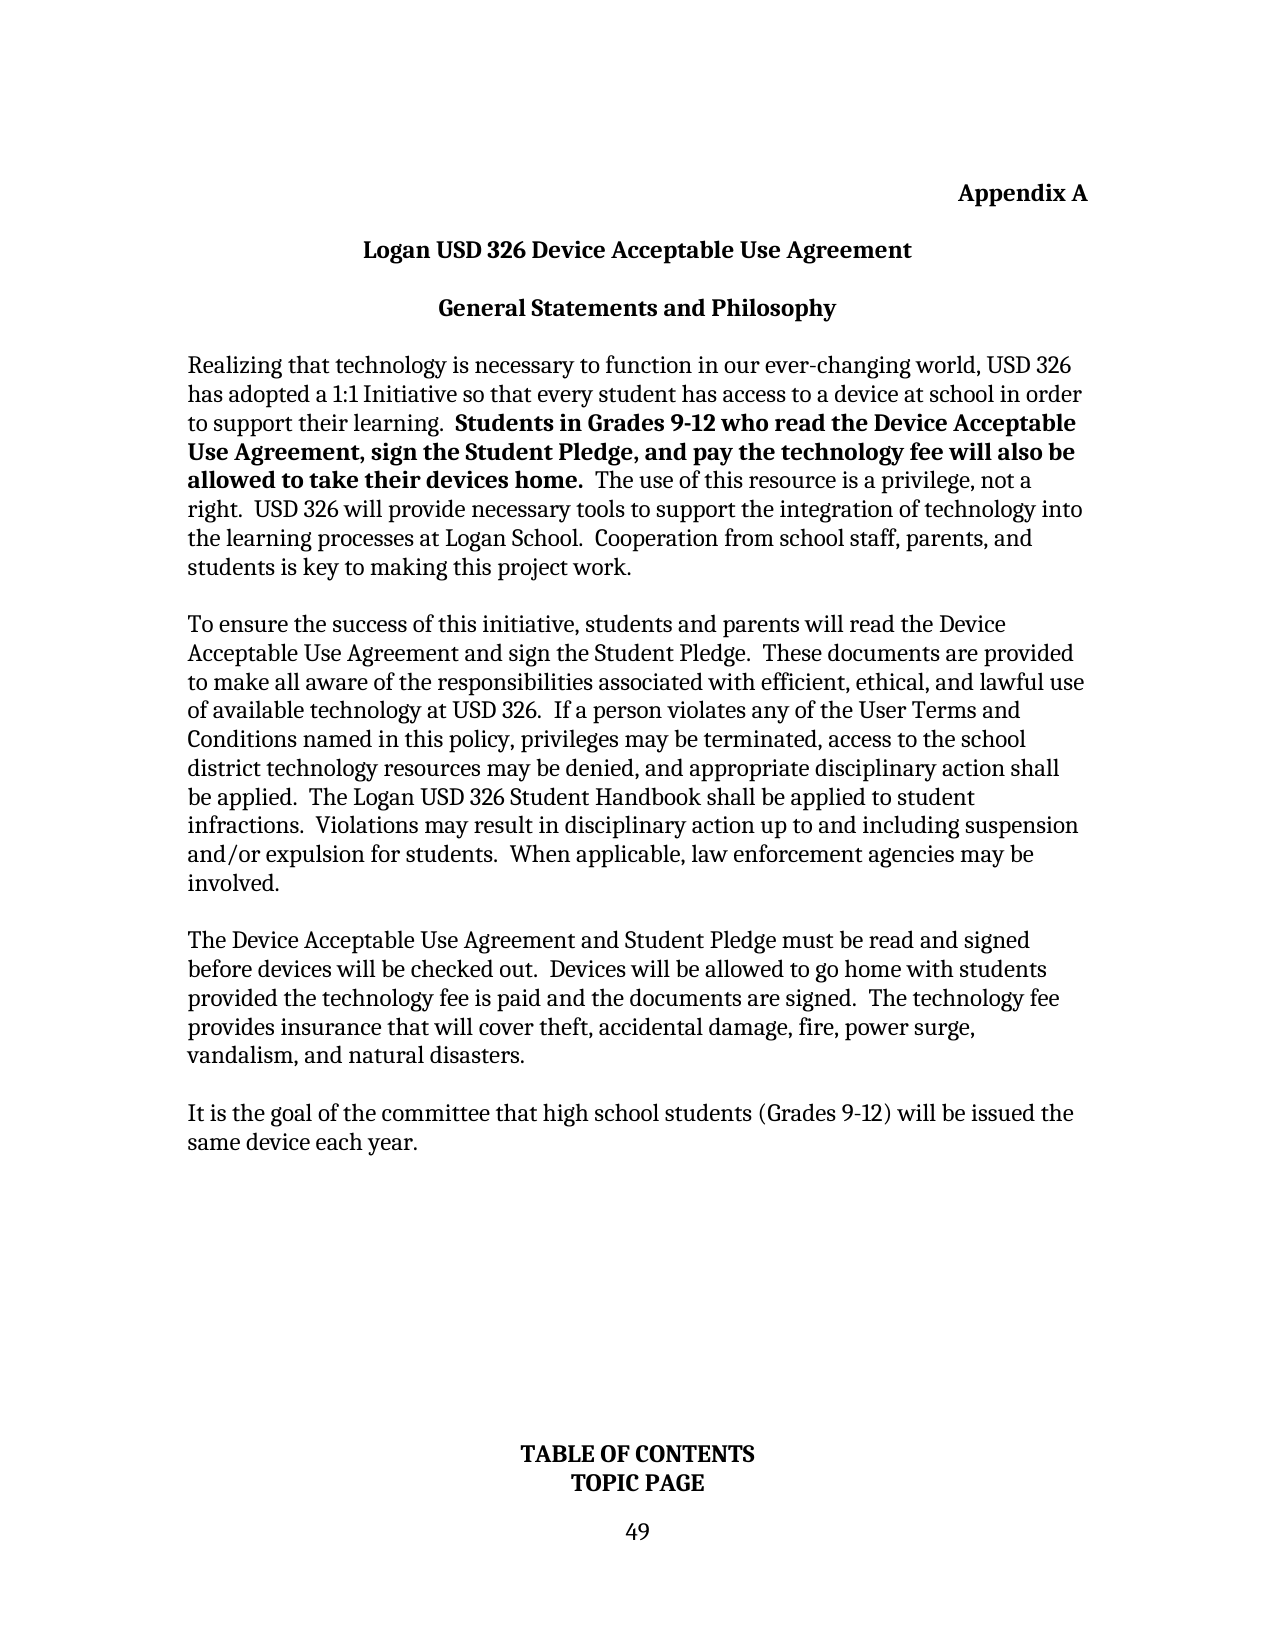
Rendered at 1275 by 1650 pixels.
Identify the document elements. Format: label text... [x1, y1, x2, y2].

text General Statements and Philosophy [187, 294, 1087, 322]
text TOPIC PAGE [187, 1469, 1087, 1497]
text Realizing that technology is necessary to function in our ever-changing world, USD 326 has adopted a 1:1 Initiative so that every student has access to a device at school in order to support their learning. Students in Grades 9-12 who read the Device Acceptable Use Agreement, sign the Student Pledge, and pay the technology fee will also be allowed to take their devices home. The use of this resource is a privilege, not a right. USD 326 will provide necessary tools to support the integration of technology into the learning processes at Logan School. Cooperation from school staff, parents, and students is key to making this project work. [187, 351, 1087, 581]
text Appendix A [187, 179, 1087, 207]
text The Device Acceptable Use Agreement and Student Pledge must be read and signed before devices will be checked out. Devices will be allowed to go home with students provided the technology fee is paid and the documents are signed. The technology fee provides insurance that will cover theft, accidental damage, fire, power surge, vandalism, and natural disasters. [187, 926, 1087, 1070]
text Logan USD 326 Device Acceptable Use Agreement [187, 236, 1087, 265]
text It is the goal of the committee that high school students (Grades 9-12) will be issued the same device each year. [187, 1099, 1087, 1156]
text To ensure the success of this initiative, students and parents will read the Device Acceptable Use Agreement and sign the Student Pledge. These documents are provided to make all aware of the responsibilities associated with efficient, ethical, and lawful use of available technology at USD 326. If a person violates any of the User Terms and Conditions named in this policy, privileges may be terminated, access to the school district technology resources may be denied, and appropriate disciplinary action shall be applied. The Logan USD 326 Student Handbook shall be applied to student infractions. Violations may result in disciplinary action up to and including suspension and/or expulsion for students. When applicable, law enforcement agencies may be involved. [187, 610, 1087, 897]
text TABLE OF CONTENTS [187, 1440, 1087, 1469]
